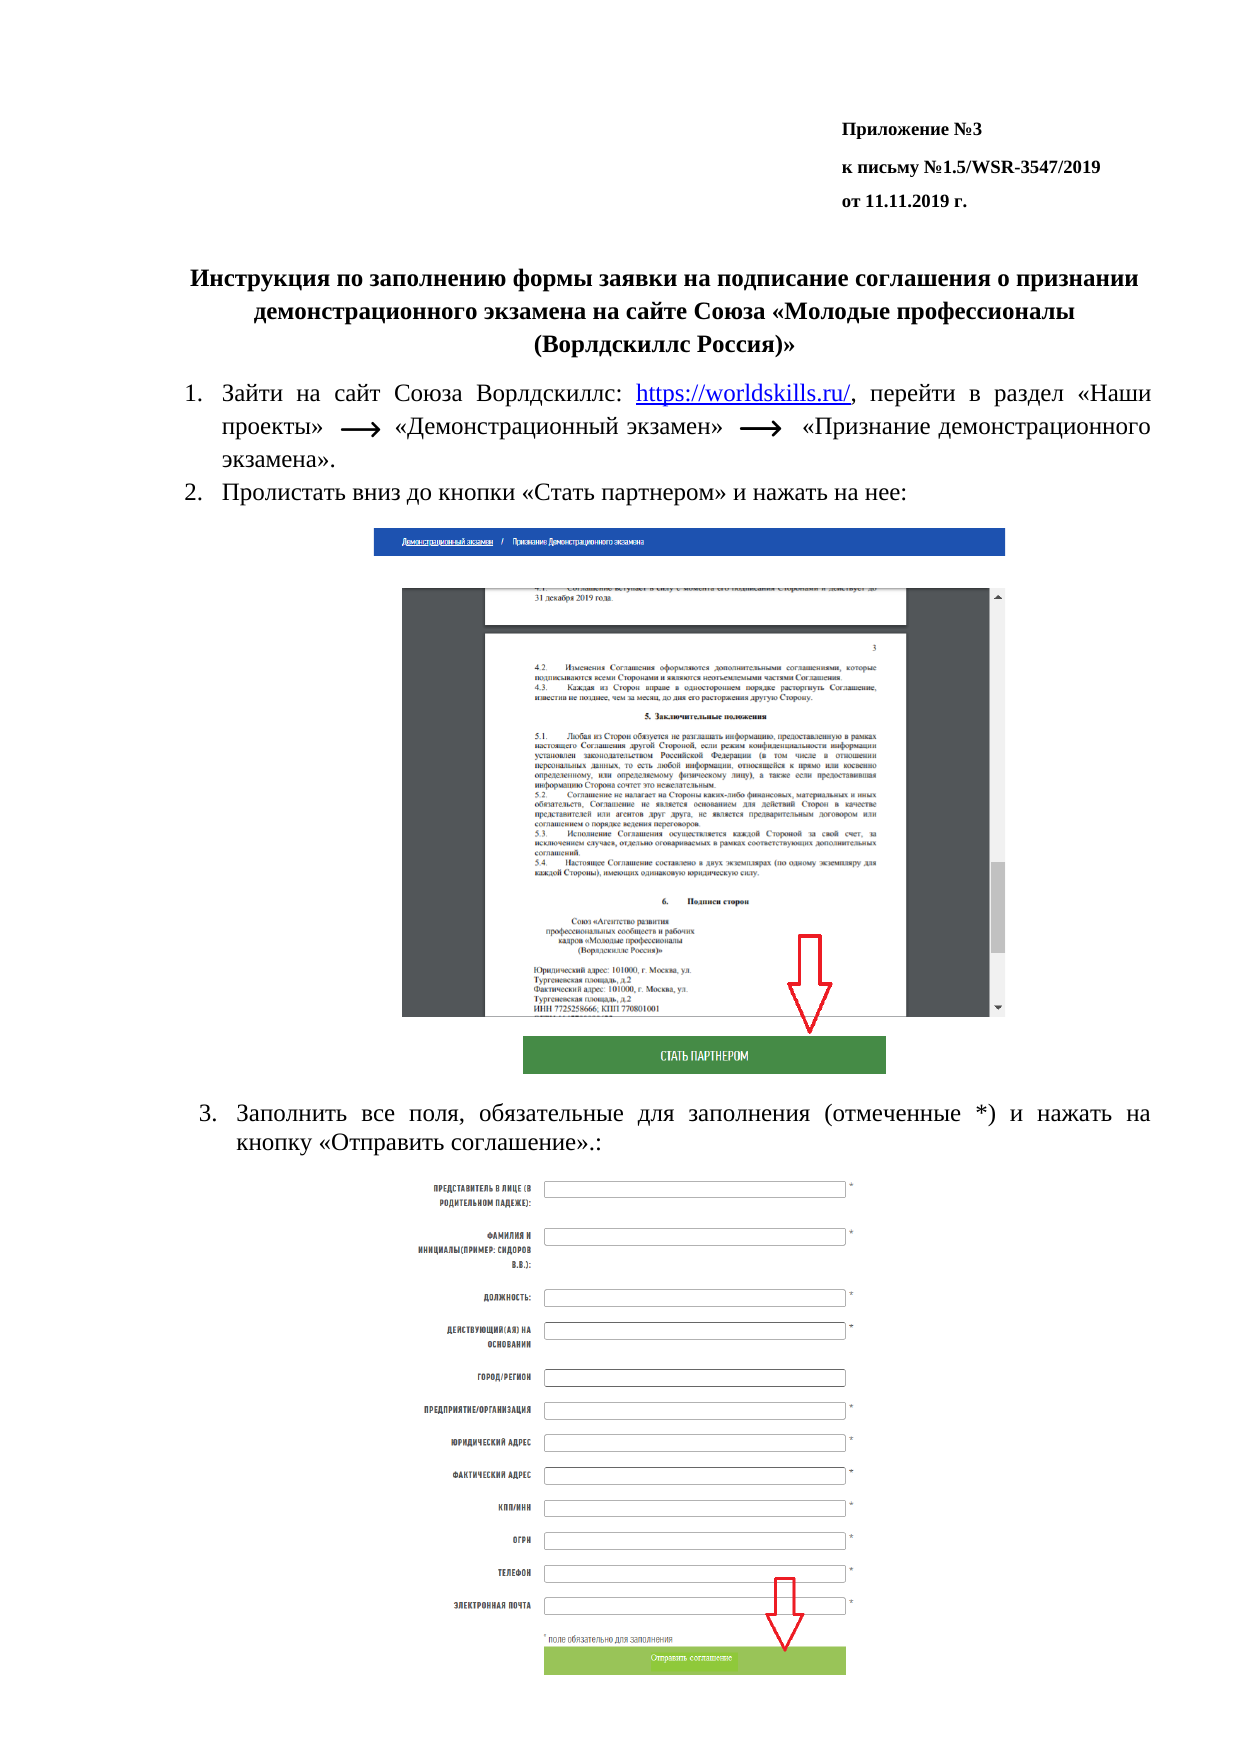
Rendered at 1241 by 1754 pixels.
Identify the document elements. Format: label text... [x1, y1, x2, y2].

text Инструкция по заполнению формы заявки на подписание соглашения о признании демонстрационного экзамена на сайте Союза «Молодые профессионалы (Ворлдскиллс Россия)» [177, 263, 1152, 357]
list Пролистать вниз до кнопки «Стать партнером» и нажать на нее: [184, 477, 1152, 506]
picture [373, 528, 1006, 1085]
text от 11.11.2019 г. [842, 190, 1107, 212]
text Приложение №3 [842, 118, 1004, 140]
picture [382, 1175, 904, 1688]
list Заполнить все поля, обязательные для заполнения (отмеченные *) и нажать на кнопку «Отправить соглашение».: [199, 1098, 1152, 1156]
list Зайти на сайт Союза Ворлдскиллс: https://worldskills.ru/, перейти в раздел «Наши проекты» «Демонстрационный экзамен» «Признание демонстрационного экзамена». [184, 378, 1152, 473]
text к письму №1.5/WSR-3547/2019 [842, 156, 1107, 178]
